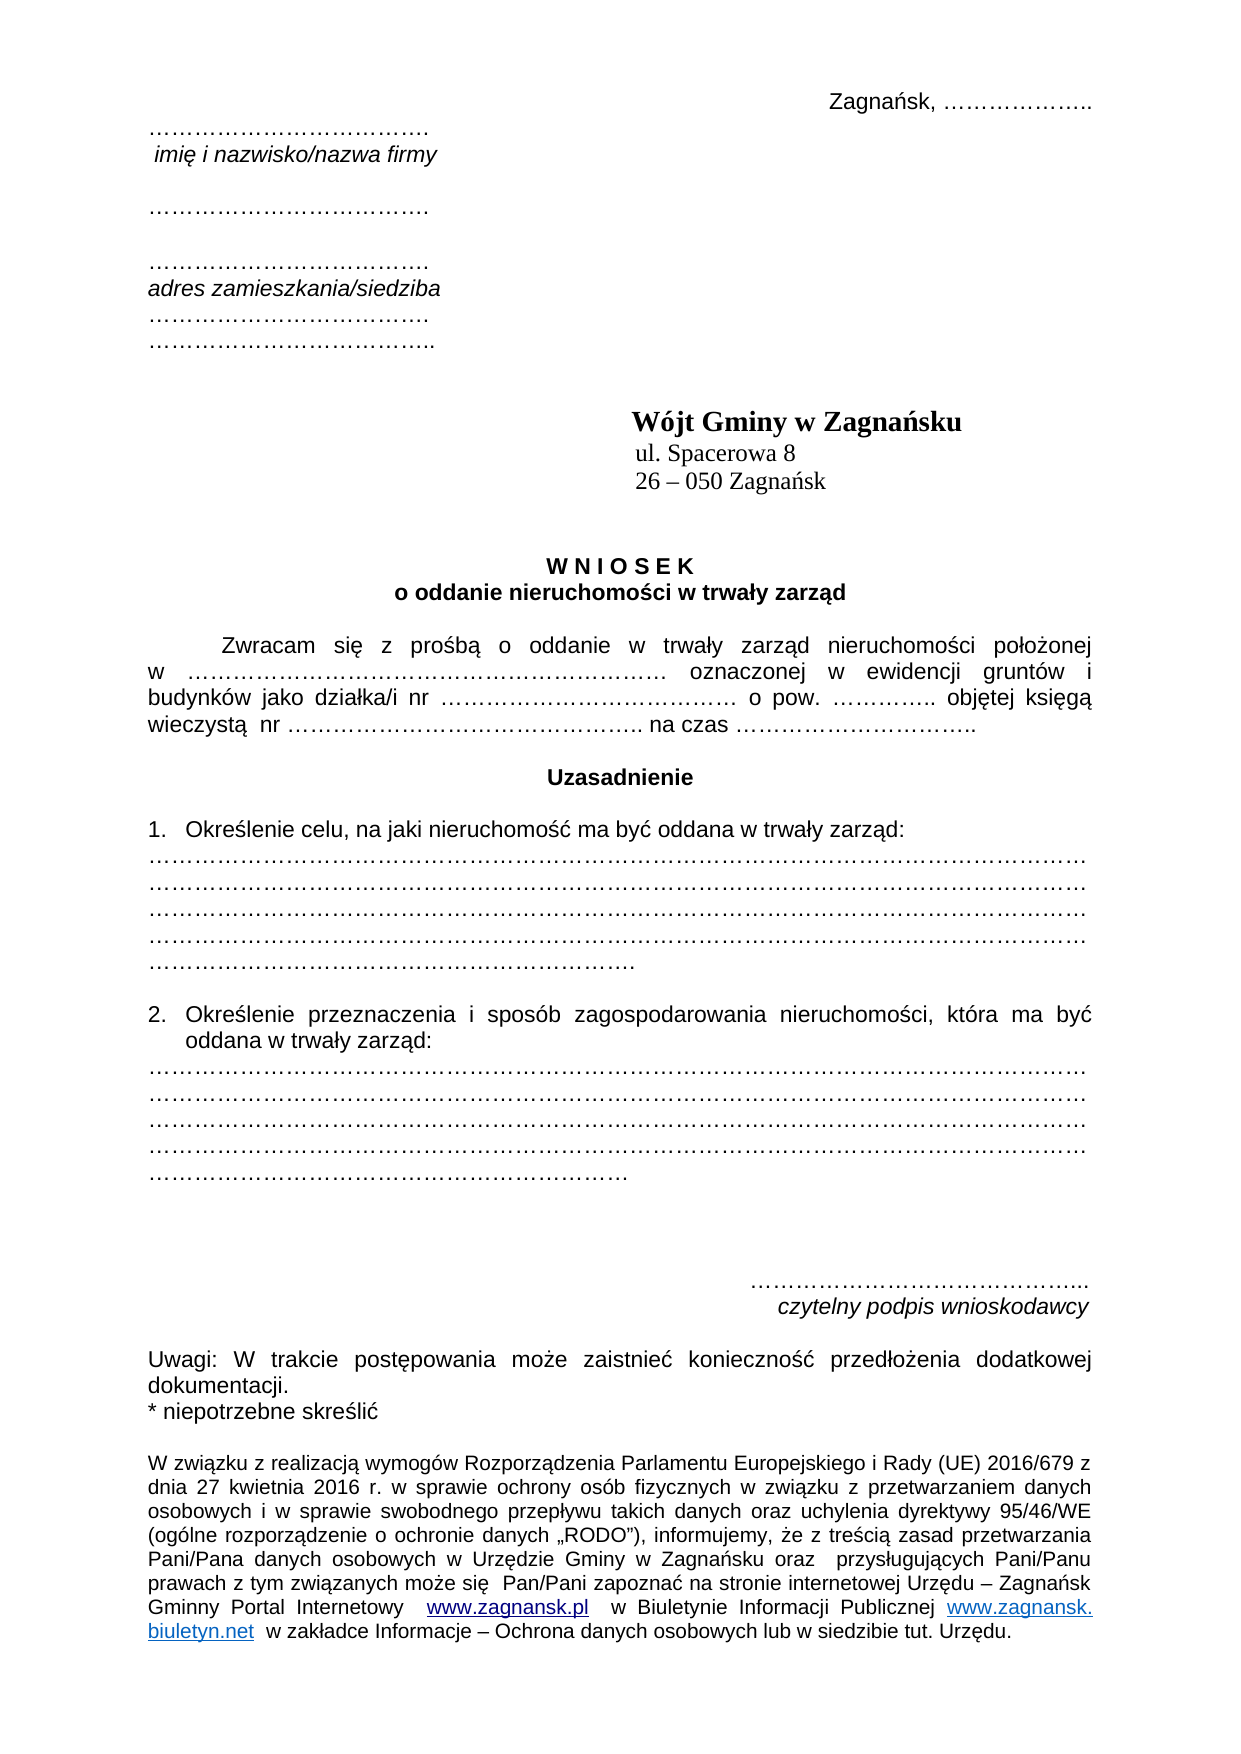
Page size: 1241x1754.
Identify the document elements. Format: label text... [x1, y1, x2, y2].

text W związku z realizacją wymogów Rozporządzenia Parlamentu Europejskiego i Rady (UE) 2016/679 z dnia 27 kwietnia 2016 r. w sprawie ochrony osób fizycznych w związku z przetwarzaniem danych osobowych i w sprawie swobodnego przepływu takich danych oraz uchylenia dyrektywy 95/46/WE (ogólne rozporządzenie o ochronie danych „RODO”), informujemy, że z treścią zasad przetwarzania Pani/Pana danych osobowych w Urzędzie Gminy w Zagnańsku oraz przysługujących Pani/Panu prawach z tym związanych może się Pan/Pani zapoznać na stronie internetowej Urzędu – Zagnańsk Gminny Portal Internetowy www.zagnansk.pl w Biuletynie Informacji Publicznej www.zagnansk. biuletyn.net w zakładce Informacje – Ochrona danych osobowych lub w siedzibie tut. Urzędu. [148, 1451, 1092, 1643]
text …………………………………………………………………………………………………………………………………………………………………………………………………………………………………………………………………………………………………………………………………………………………………………………………………………………………………………………………………………………………………………… [148, 1053, 1092, 1185]
list Określenie celu, na jaki nieruchomość ma być oddana w trwały zarząd: [148, 816, 1092, 842]
text ……………………………………………………………………………………………………………………………………………………………………………………………………………………………………………………………………………………………………………………………………………………………………………………………………………………………………………………………………………………………………………. [148, 842, 1092, 974]
text Wójt Gminy w Zagnańsku [148, 404, 1092, 438]
text W N I O S E K [148, 553, 1092, 579]
text imię i nazwisko/nazwa firmy [148, 141, 1092, 167]
text ……………………………….. [148, 327, 1092, 354]
text czytelny podpis wnioskodawcy [148, 1293, 1092, 1319]
text ul. Spacerowa 8 [148, 438, 1092, 466]
text 26 – 050 Zagnańsk [148, 466, 1092, 495]
text o oddanie nieruchomości w trwały zarząd [148, 579, 1092, 605]
text Uzasadnienie [148, 763, 1092, 790]
text adres zamieszkania/siedziba [148, 275, 1092, 301]
text Zagnańsk, ……………….. [148, 88, 1092, 114]
text Uwagi: W trakcie postępowania może zaistnieć konieczność przedłożenia dodatkowej dokumentacji. [148, 1346, 1092, 1398]
text ………………………………. [148, 248, 1092, 275]
text ……………………………………... [148, 1211, 1092, 1293]
text Zwracam się z prośbą o oddanie w trwały zarząd nieruchomości położonej w ……………………………………………………… oznaczonej w ewidencji gruntów i budynków jako działka/i nr ………………………………… o pow. ………….. objętej księgą wieczystą nr ……………………………………….. na czas ………………………….. [148, 632, 1092, 737]
text * niepotrzebne skreślić [148, 1398, 1092, 1425]
list Określenie przeznaczenia i sposób zagospodarowania nieruchomości, która ma być oddana w trwały zarząd: [148, 1001, 1092, 1053]
text ………………………………. [148, 114, 1092, 141]
text ………………………………. [148, 301, 1092, 327]
text ………………………………. [148, 193, 1092, 219]
